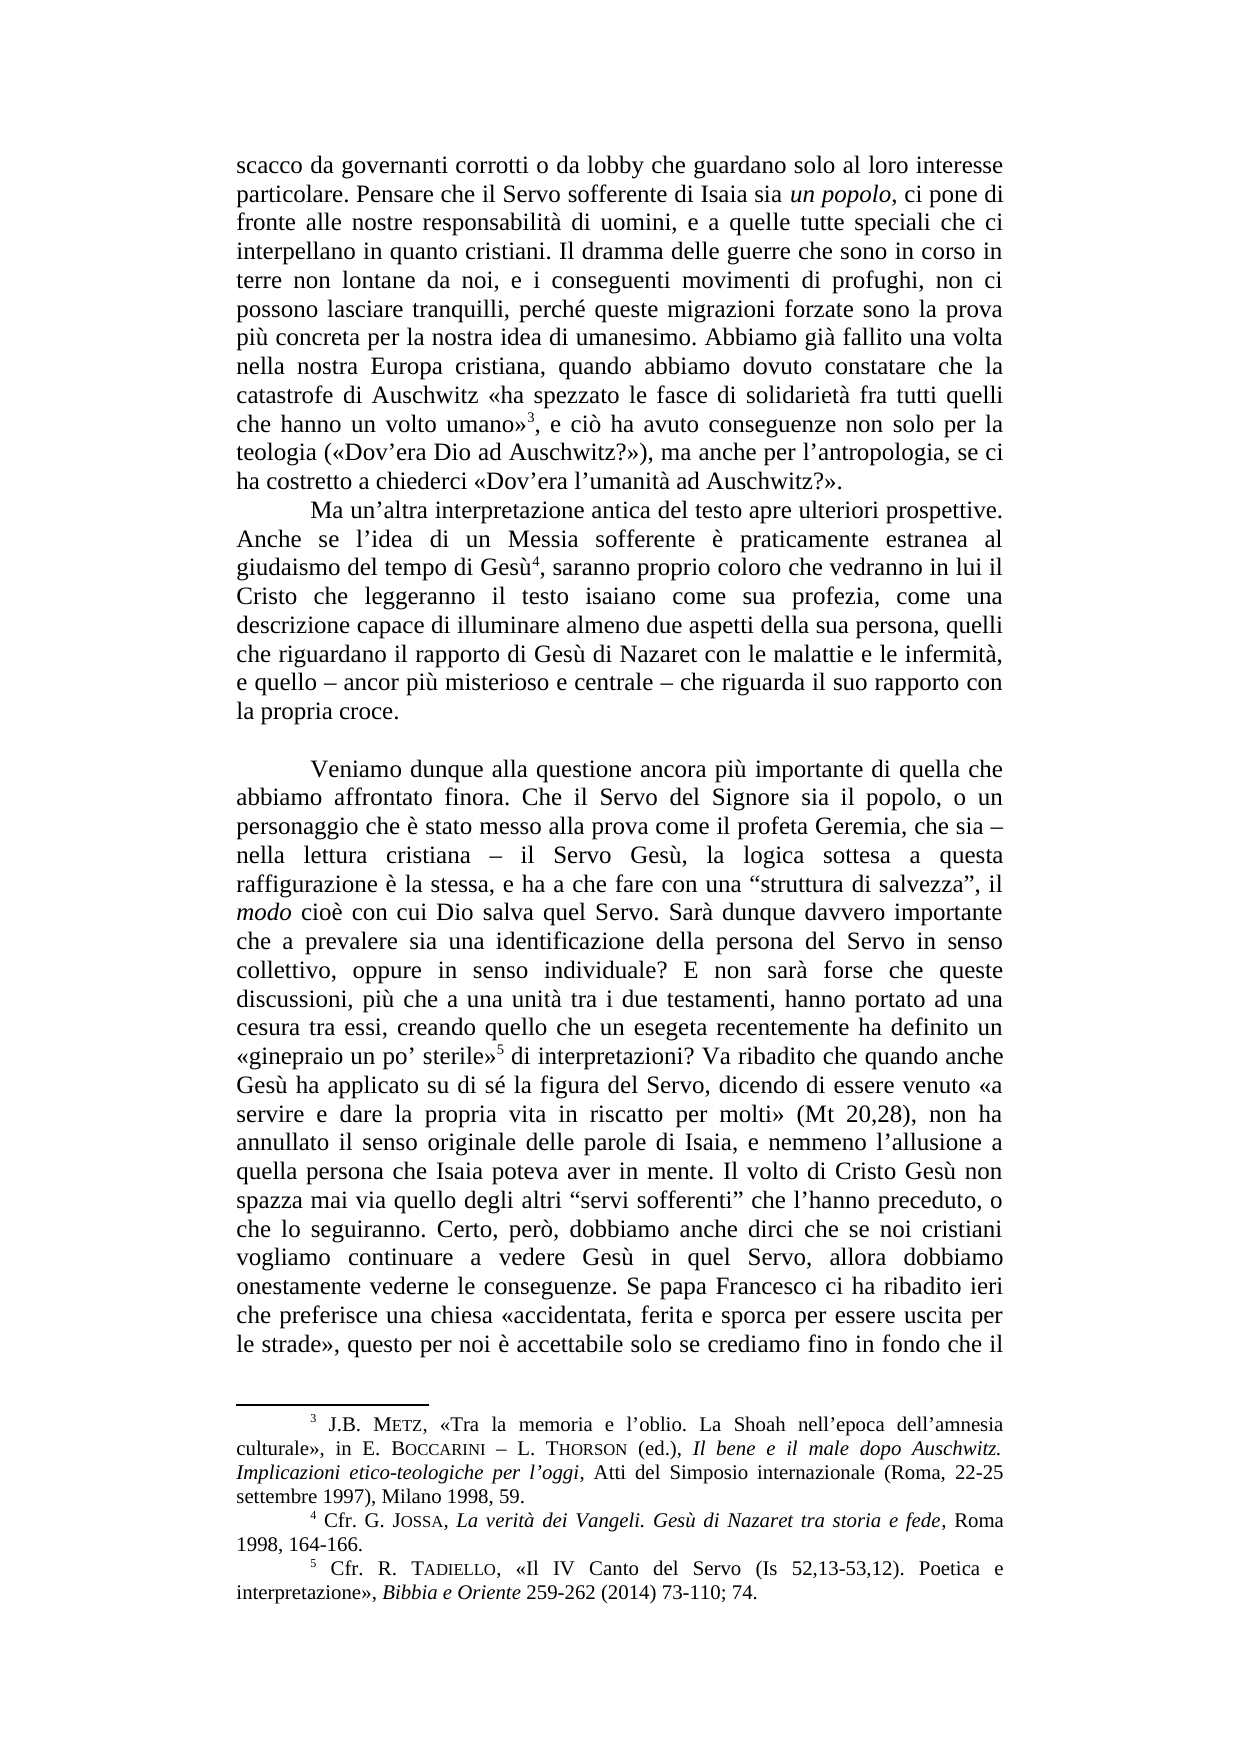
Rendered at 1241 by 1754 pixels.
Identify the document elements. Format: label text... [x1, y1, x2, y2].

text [236, 754, 1004, 1357]
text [236, 150, 1004, 495]
text Ma un’altra interpretazione antica del testo apre ulteriori prospettive. Anche se l’idea di un Messia sofferente è praticamente estranea al giudaismo del tempo di Gesù, saranno proprio coloro che vedranno in lui il Cristo che leggeranno il testo isaiano come sua profezia, come una descrizione capace di illuminare almeno due aspetti della sua persona, quelli che riguardano il rapporto di Gesù di Nazaret con le malattie e le infermità, e quello – ancor più misterioso e centrale – che riguarda il suo rapporto con la propria croce. [236, 495, 1004, 725]
